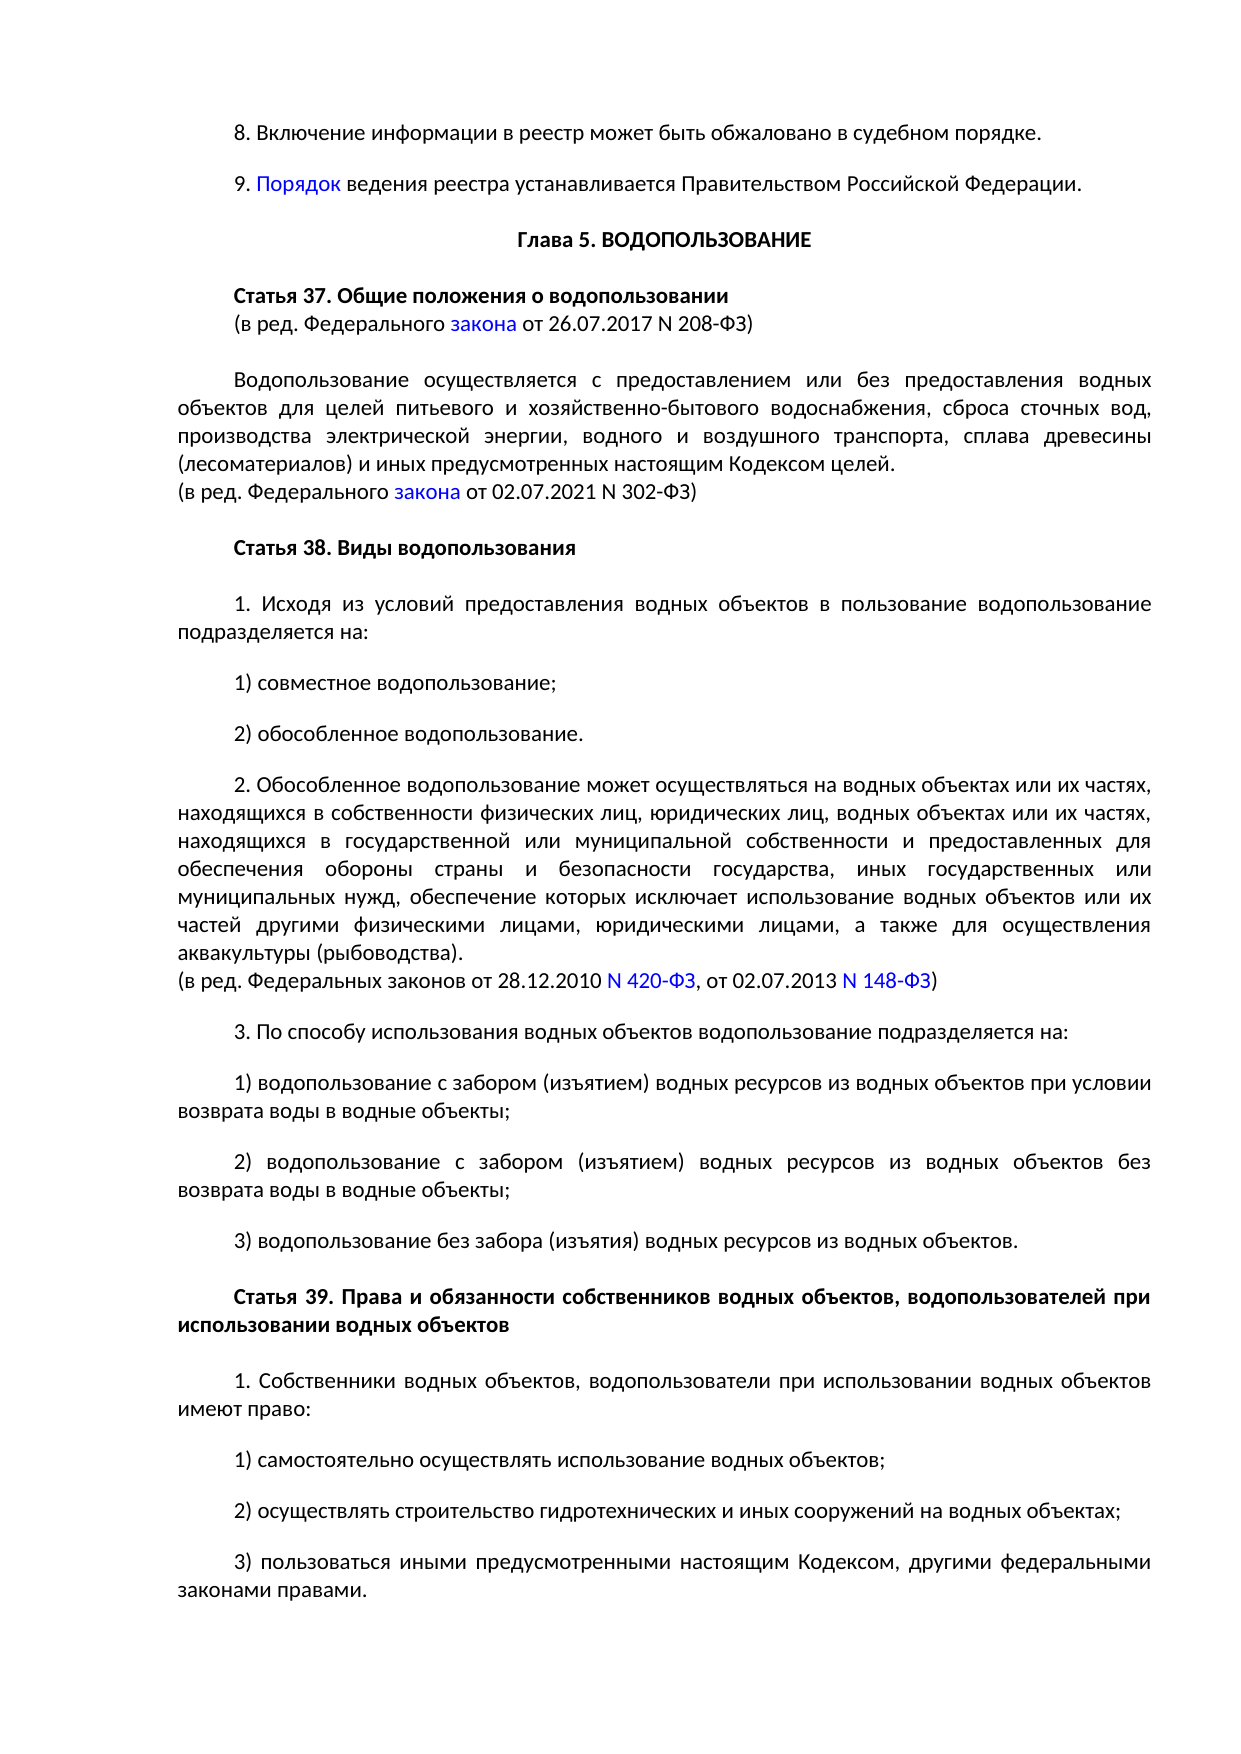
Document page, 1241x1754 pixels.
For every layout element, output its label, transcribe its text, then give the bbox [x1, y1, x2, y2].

text Водопользование осуществляется с предоставлением или без предоставления водных объектов для целей питьевого и хозяйственно-бытового водоснабжения, сброса сточных вод, производства электрической энергии, водного и воздушного транспорта, сплава древесины (лесоматериалов) и иных предусмотренных настоящим Кодексом целей. [177, 365, 1152, 477]
text (в ред. Федерального закона от 02.07.2021 N 302-ФЗ) [177, 477, 1152, 505]
text 1. Собственники водных объектов, водопользователи при использовании водных объектов имеют право: [177, 1366, 1152, 1422]
title Глава 5. ВОДОПОЛЬЗОВАНИЕ [177, 225, 1152, 253]
text 2) водопользование с забором (изъятием) водных ресурсов из водных объектов без возврата воды в водные объекты; [177, 1147, 1152, 1203]
title Статья 38. Виды водопользования [177, 533, 1152, 561]
text 2) осуществлять строительство гидротехнических и иных сооружений на водных объектах; [177, 1496, 1152, 1524]
text 8. Включение информации в реестр может быть обжаловано в судебном порядке. [177, 118, 1152, 146]
text 2) обособленное водопользование. [177, 719, 1152, 747]
text 3) пользоваться иными предусмотренными настоящим Кодексом, другими федеральными законами правами. [177, 1547, 1152, 1603]
text 1. Исходя из условий предоставления водных объектов в пользование водопользование подразделяется на: [177, 589, 1152, 645]
text (в ред. Федерального закона от 26.07.2017 N 208-ФЗ) [177, 309, 1152, 337]
text 9. Порядок ведения реестра устанавливается Правительством Российской Федерации. [177, 169, 1152, 197]
text 3. По способу использования водных объектов водопользование подразделяется на: [177, 1017, 1152, 1045]
text (в ред. Федеральных законов от 28.12.2010 N 420-ФЗ, от 02.07.2013 N 148-ФЗ) [177, 966, 1152, 994]
text 1) водопользование с забором (изъятием) водных ресурсов из водных объектов при условии возврата воды в водные объекты; [177, 1068, 1152, 1124]
text 3) водопользование без забора (изъятия) водных ресурсов из водных объектов. [177, 1226, 1152, 1254]
text 1) совместное водопользование; [177, 668, 1152, 696]
title Статья 37. Общие положения о водопользовании [177, 281, 1152, 309]
text 1) самостоятельно осуществлять использование водных объектов; [177, 1445, 1152, 1473]
title Статья 39. Права и обязанности собственников водных объектов, водопользователей при использовании водных объектов [177, 1282, 1152, 1338]
text 2. Обособленное водопользование может осуществляться на водных объектах или их частях, находящихся в собственности физических лиц, юридических лиц, водных объектах или их частях, находящихся в государственной или муниципальной собственности и предоставленных для обеспечения обороны страны и безопасности государства, иных государственных или муниципальных нужд, обеспечение которых исключает использование водных объектов или их частей другими физическими лицами, юридическими лицами, а также для осуществления аквакультуры (рыбоводства). [177, 770, 1152, 966]
